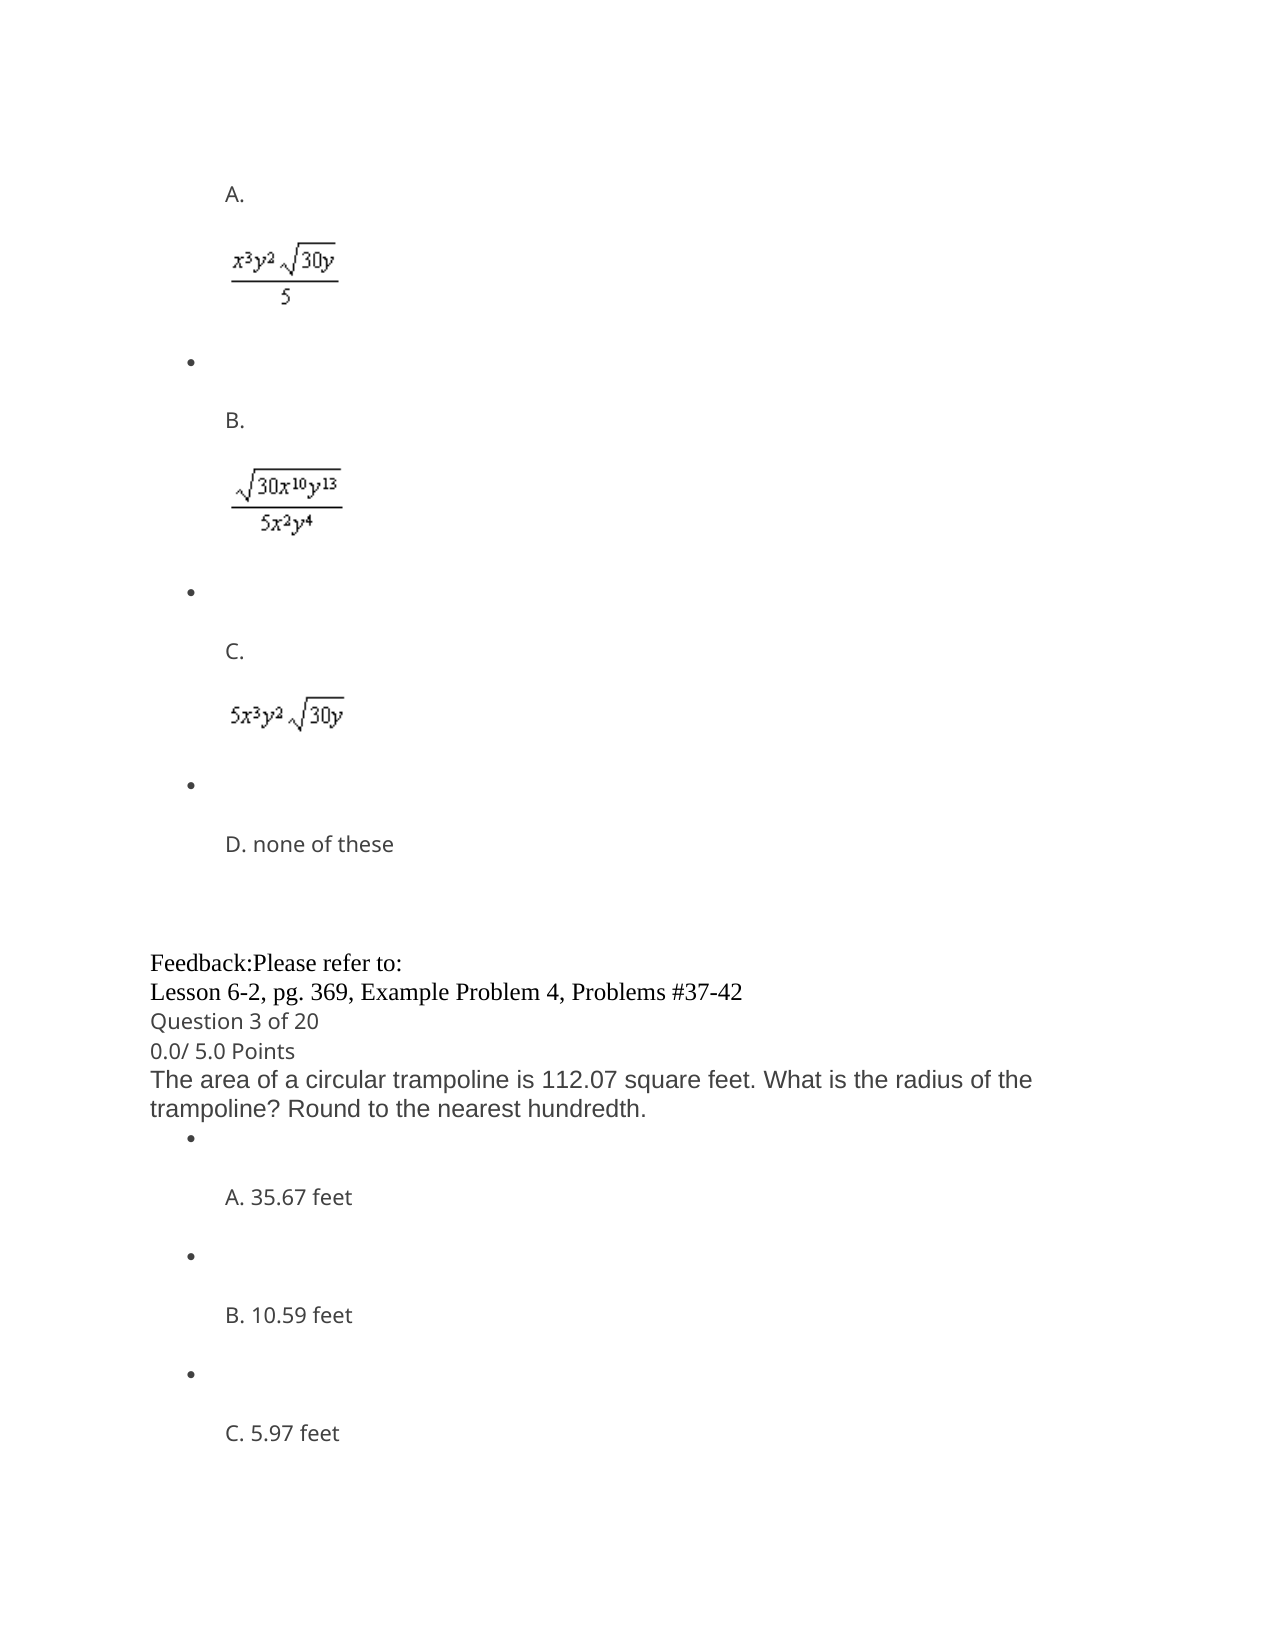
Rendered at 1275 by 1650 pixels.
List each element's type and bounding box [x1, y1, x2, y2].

picture [230, 695, 346, 735]
table_cell [150, 1006, 1125, 1477]
picture [230, 238, 342, 311]
picture [230, 464, 346, 542]
table_cell [150, 150, 1125, 1006]
